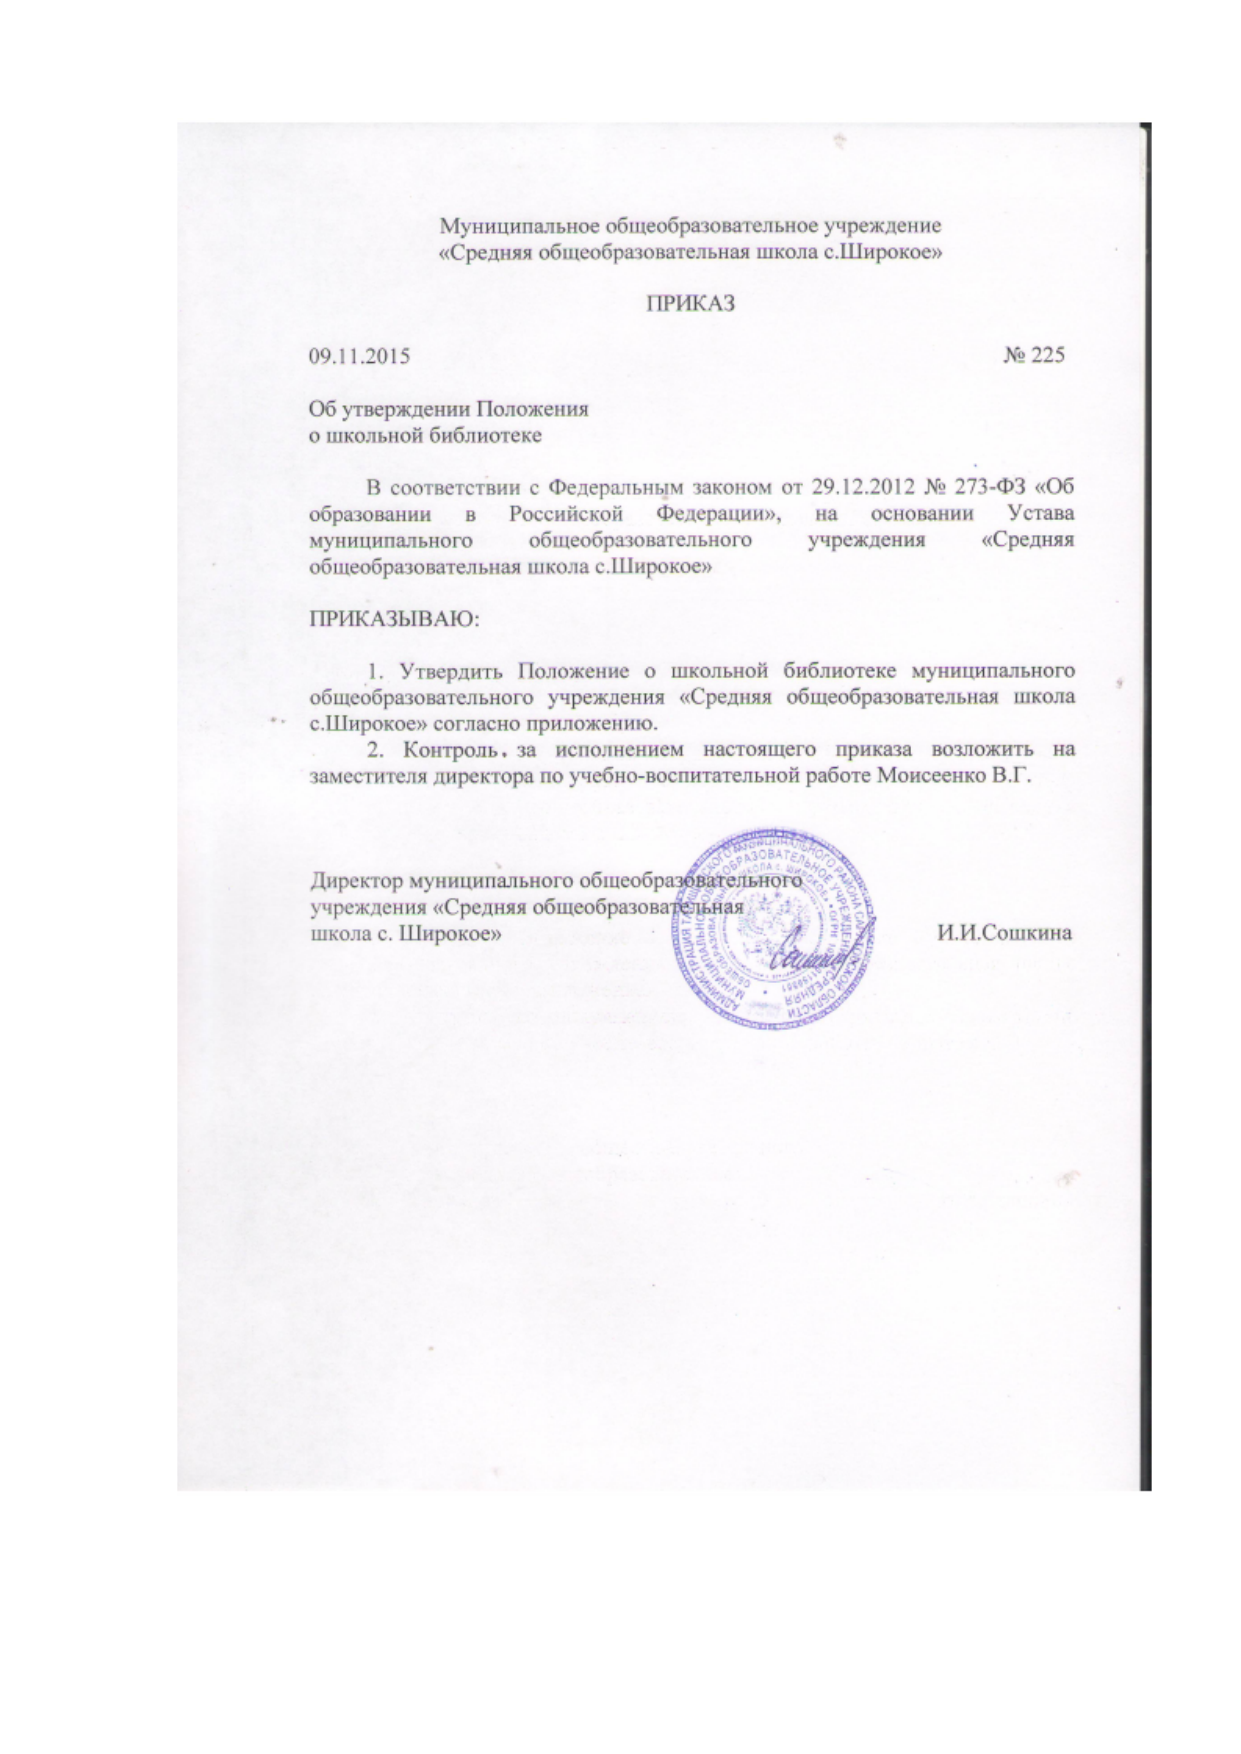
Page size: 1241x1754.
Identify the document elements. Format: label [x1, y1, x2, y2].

picture [177, 118, 1152, 1496]
